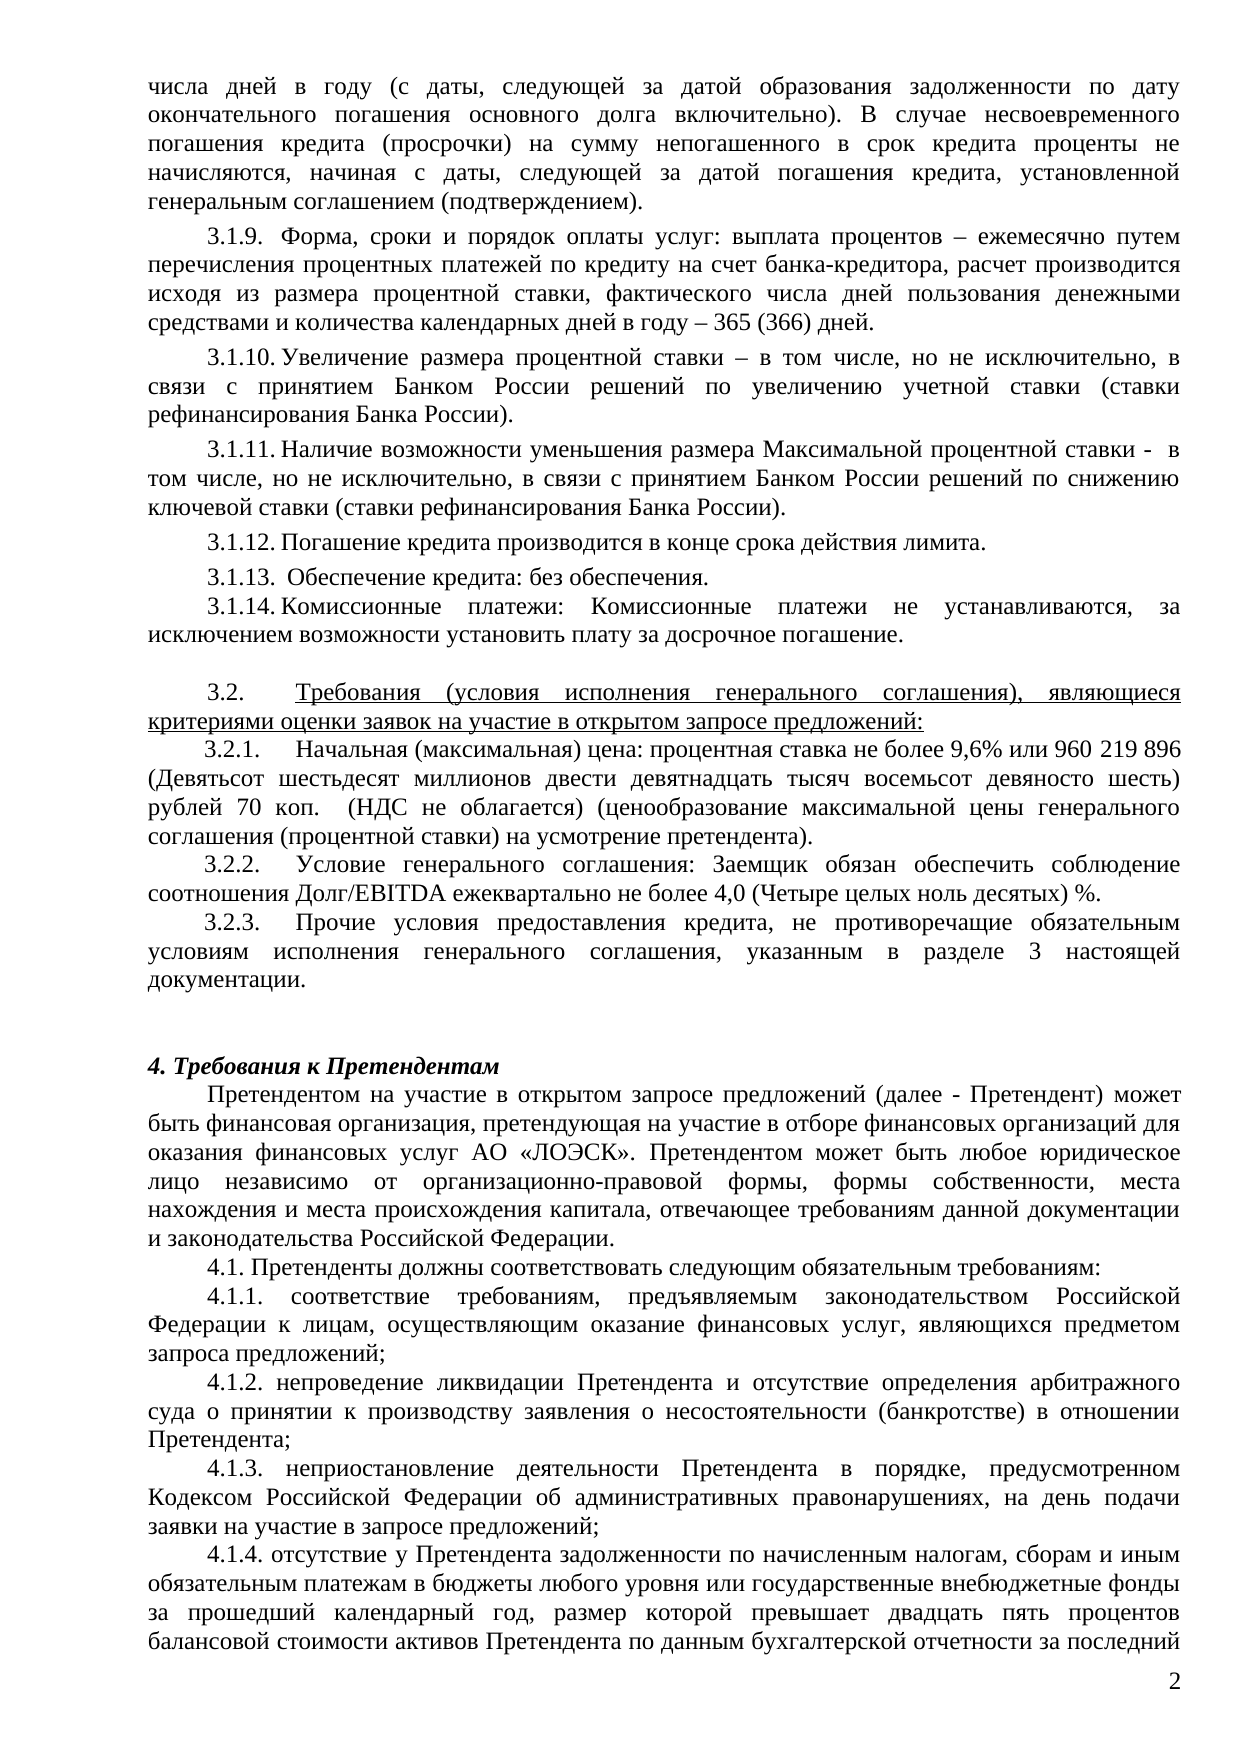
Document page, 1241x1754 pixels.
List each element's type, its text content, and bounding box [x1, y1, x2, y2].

text 4. Требования к Претендентам [148, 1051, 1181, 1079]
list Начальная (максимальная) цена: процентная ставка не более 9,6% или 960 219 896 (Девятьсот шестьдесят миллионов двести девятнадцать тысяч восемьсот девяносто шесть) рублей 70 коп. (НДС не облагается) (ценообразование максимальной цены генерального соглашения (процентной ставки) на усмотрение претендента). [148, 734, 1181, 849]
list Наличие возможности уменьшения размера Максимальной процентной ставки - в том числе, но не исключительно, в связи с принятием Банком России решений по снижению ключевой ставки (ставки рефинансирования Банка России). [148, 434, 1181, 521]
text Претендентом на участие в открытом запросе предложений (далее - Претендент) может быть финансовая организация, претендующая на участие в отборе финансовых организаций для оказания финансовых услуг АО «ЛОЭСК». Претендентом может быть любое юридическое лицо независимо от организационно-правовой формы, формы собственности, места нахождения и места происхождения капитала, отвечающее требованиям данной документации и законодательства Российской Федерации. [148, 1079, 1181, 1252]
list Прочие условия предоставления кредита, не противоречащие обязательным условиям исполнения генерального соглашения, указанным в разделе 3 настоящей документации. [148, 907, 1181, 993]
list Условие генерального соглашения: Заемщик обязан обеспечить соблюдение соотношения Долг/EBITDA ежеквартально не более 4,0 (Четыре целых ноль десятых) %. [148, 849, 1181, 907]
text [148, 1539, 1181, 1654]
list Обеспечение кредита: без обеспечения. [207, 562, 1181, 591]
list Увеличение размера процентной ставки – в том числе, но не исключительно, в связи с принятием Банком России решений по увеличению учетной ставки (ставки рефинансирования Банка России). [148, 342, 1181, 428]
list Погашение кредита производится в конце срока действия лимита. [148, 527, 1181, 556]
text 4.1.2. непроведение ликвидации Претендента и отсутствие определения арбитражного суда о принятии к производству заявления о несостоятельности (банкротстве) в отношении Претендента; [148, 1367, 1181, 1453]
text 4.1.3. неприостановление деятельности Претендента в порядке, предусмотренном Кодексом Российской Федерации об административных правонарушениях, на день подачи заявки на участие в запросе предложений; [148, 1453, 1181, 1539]
text 4.1.1. соответствие требованиям, предъявляемым законодательством Российской Федерации к лицам, осуществляющим оказание финансовых услуг, являющихся предметом запроса предложений; [148, 1281, 1181, 1367]
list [148, 71, 1181, 214]
list Форма, сроки и порядок оплаты услуг: выплата процентов – ежемесячно путем перечисления процентных платежей по кредиту на счет банка-кредитора, расчет производится исходя из размера процентной ставки, фактического числа дней пользования денежными средствами и количества календарных дней в году – 365 (366) дней. [148, 221, 1181, 336]
list Требования (условия исполнения генерального соглашения), являющиеся критериями оценки заявок на участие в открытом запросе предложений: [148, 677, 1181, 734]
text 4.1. Претенденты должны соответствовать следующим обязательным требованиям: [148, 1252, 1181, 1281]
list Комиссионные платежи: Комиссионные платежи не устанавливаются, за исключением возможности установить плату за досрочное погашение. [148, 591, 1181, 648]
